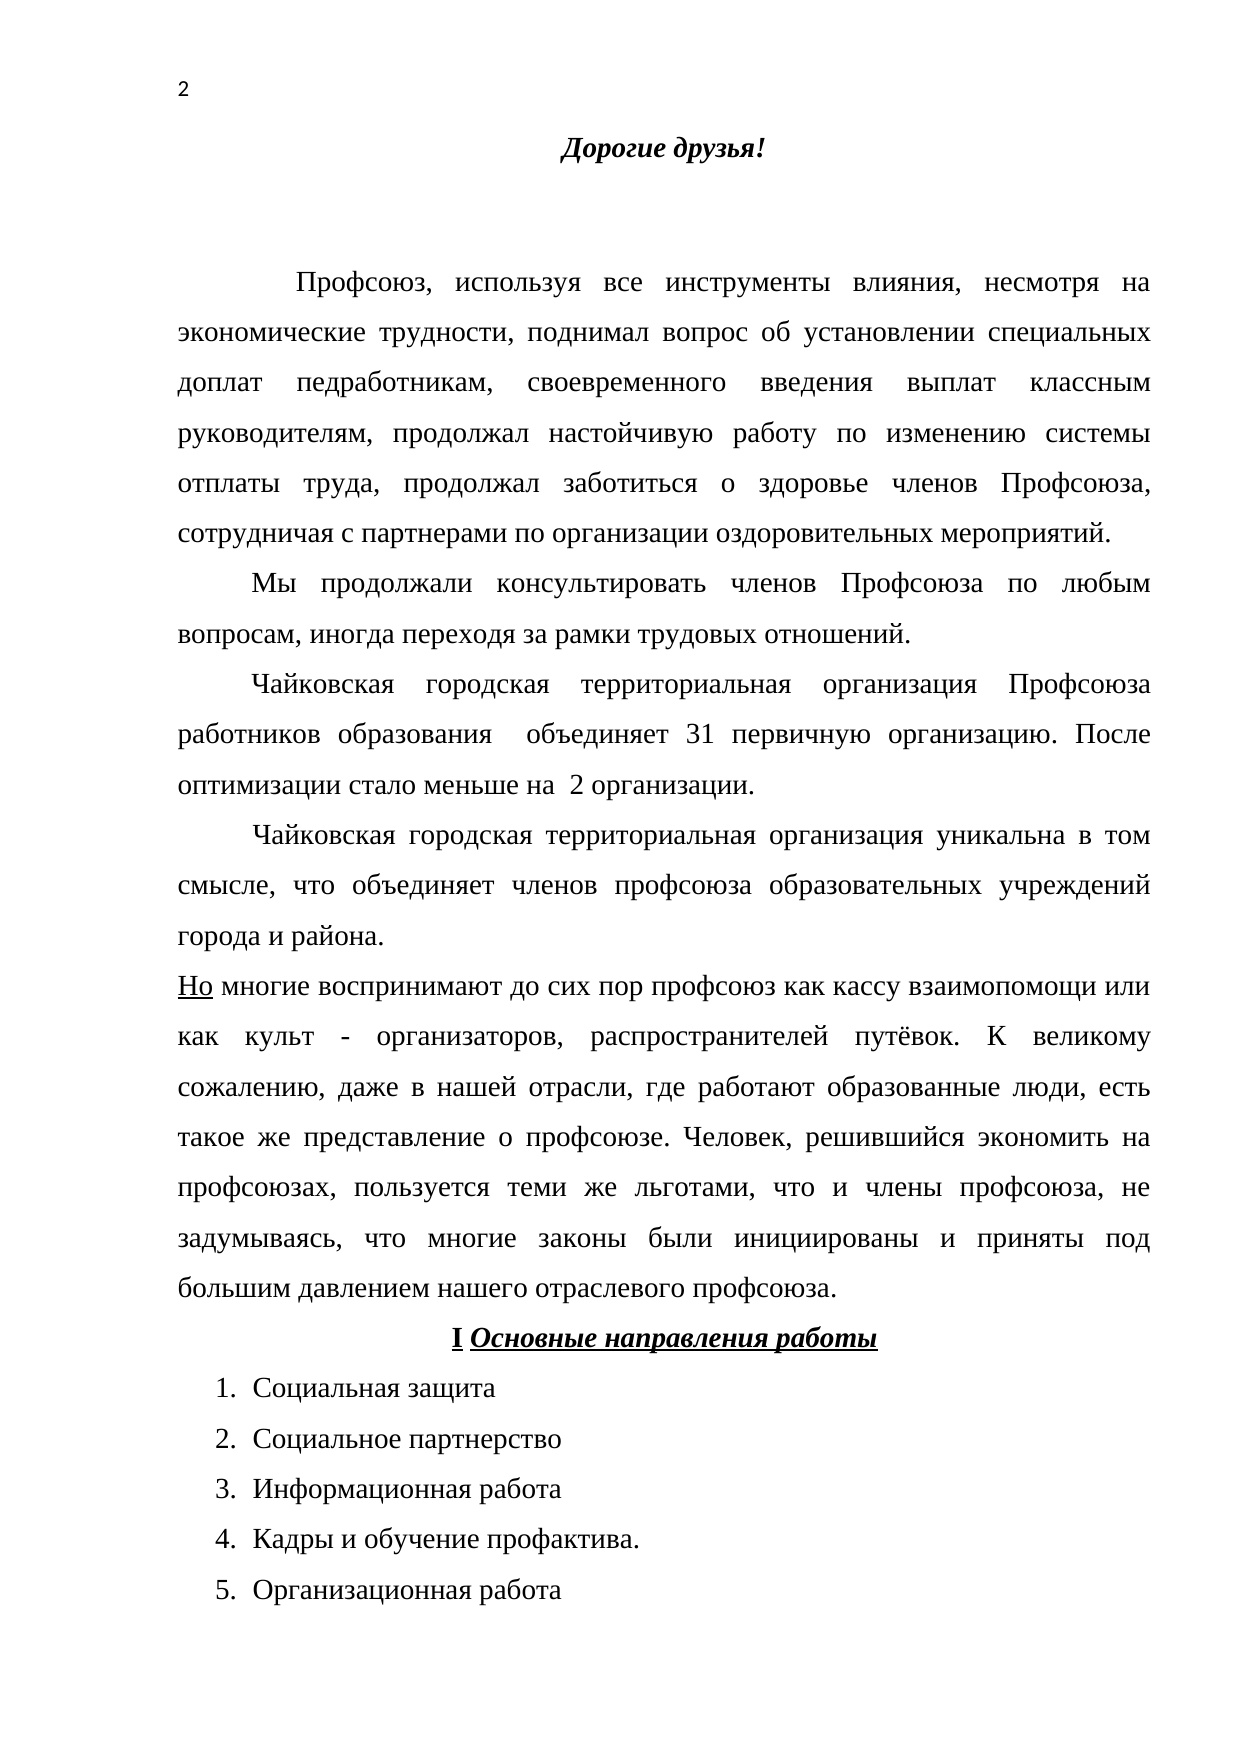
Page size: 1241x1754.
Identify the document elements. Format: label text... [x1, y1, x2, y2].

text Чайковская городская территориальная организация Профсоюза работников образования объединяет 31 первичную организацию. После оптимизации стало меньше на 2 организации. [177, 666, 1152, 800]
text I Основные направления работы [177, 1320, 1152, 1354]
text Профсоюз, используя все инструменты влияния, несмотря на экономические трудности, поднимал вопрос об установлении специальных доплат педработникам, своевременного введения выплат классным руководителям, продолжал настойчивую работу по изменению системы отплаты труда, продолжал заботиться о здоровье членов Профсоюза, сотрудничая с партнерами по организации оздоровительных мероприятий. [177, 264, 1152, 549]
text Но многие воспринимают до сих пор профсоюз как кассу взаимопомощи или как культ - организаторов, распространителей путёвок. К великому сожалению, даже в нашей отрасли, где работают образованные люди, есть такое же представление о профсоюзе. Человек, решившийся экономить на профсоюзах, пользуется теми же льготами, что и члены профсоюза, не задумываясь, что многие законы были инициированы и приняты под большим давлением нашего отраслевого профсоюза. [177, 968, 1152, 1303]
list Информационная работа [215, 1471, 1152, 1505]
text Дорогие друзья! [177, 130, 1152, 163]
list Социальная защита [215, 1371, 1152, 1404]
list Организационная работа [215, 1572, 1152, 1605]
text Чайковская городская территориальная организация уникальна в том смысле, что объединяет членов профсоюза образовательных учреждений города и района. [177, 817, 1152, 951]
list Кадры и обучение профактива. [215, 1522, 1152, 1555]
text Мы продолжали консультировать членов Профсоюза по любым вопросам, иногда переходя за рамки трудовых отношений. [177, 566, 1152, 649]
list Социальное партнерство [215, 1421, 1152, 1454]
